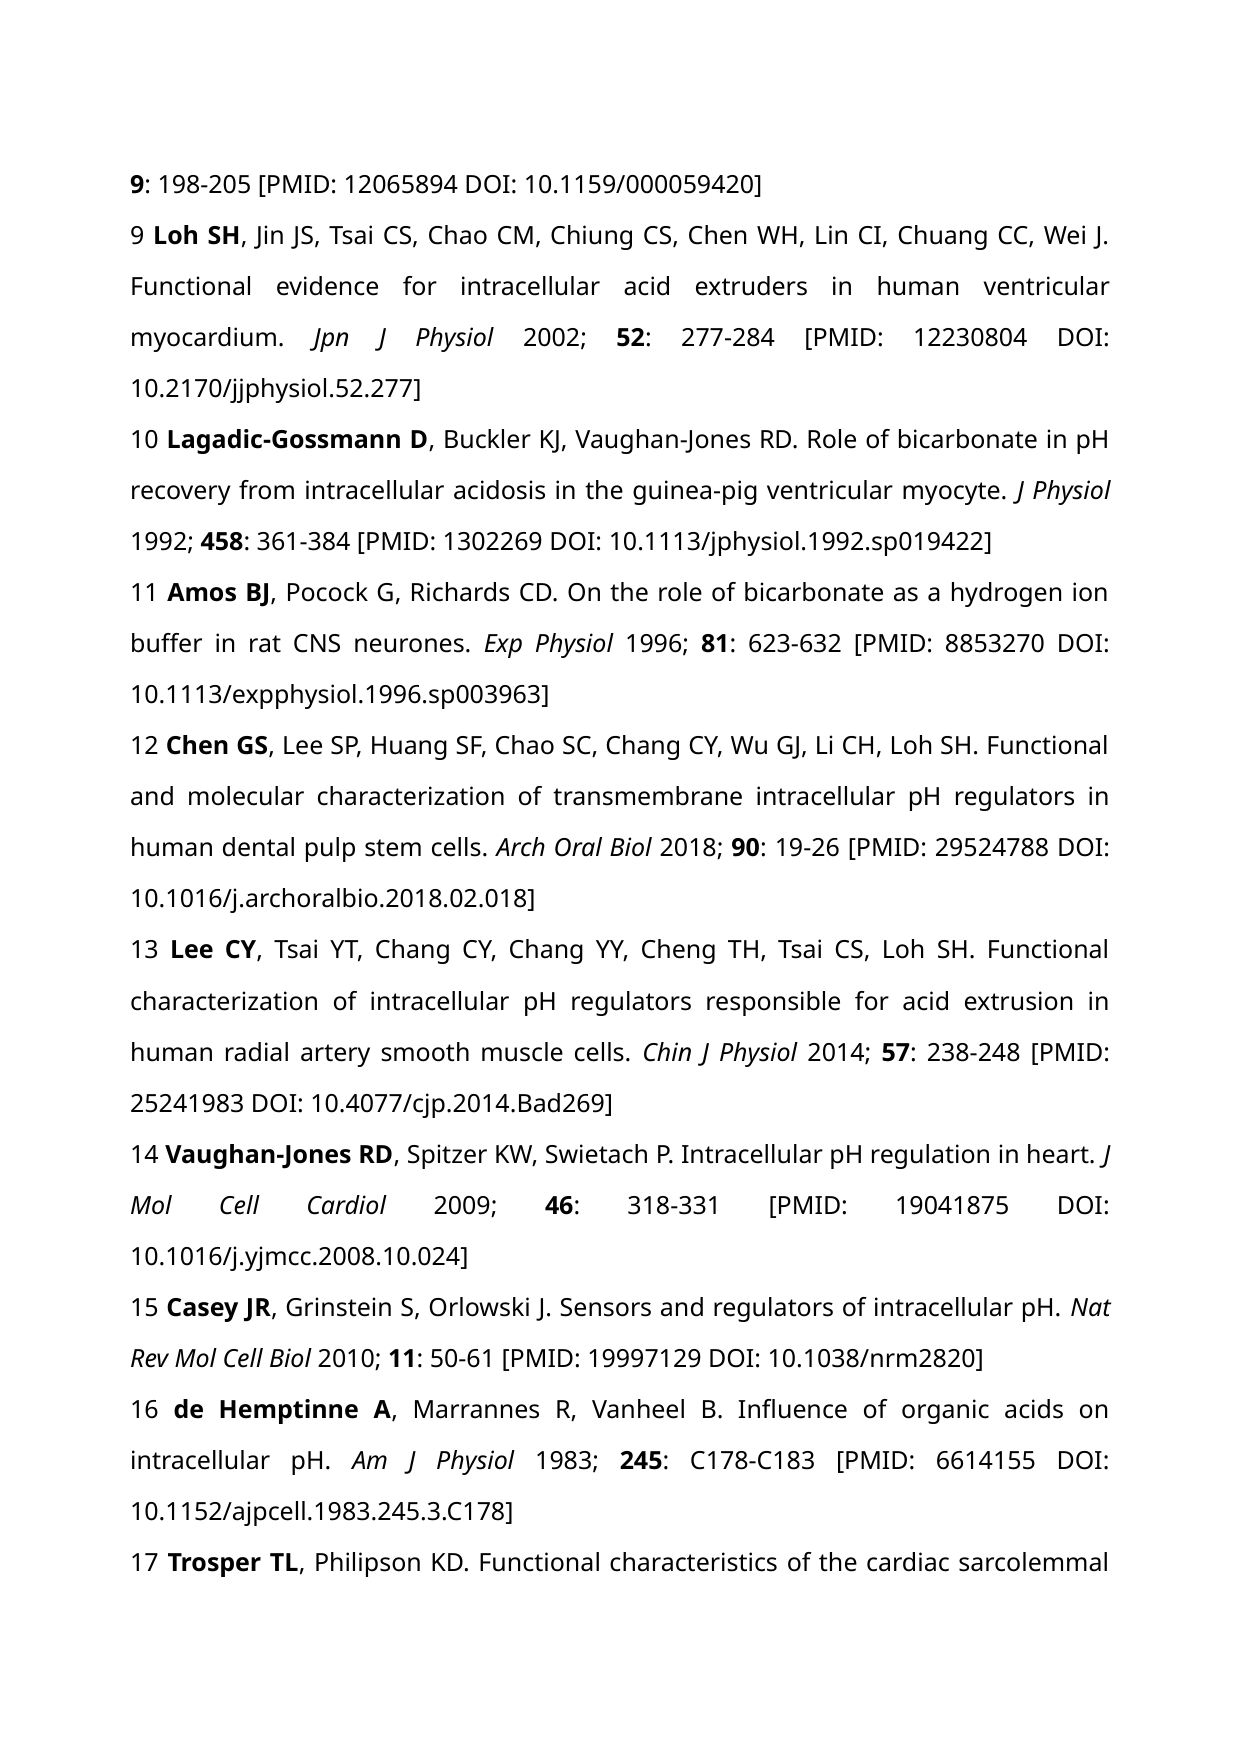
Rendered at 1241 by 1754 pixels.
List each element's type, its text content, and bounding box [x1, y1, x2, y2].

text 11 Amos BJ, Pocock G, Richards CD. On the role of bicarbonate as a hydrogen ion buffer in rat CNS neurones. Exp Physiol 1996; 81: 623-632 [PMID: 8853270 DOI: 10.1113/expphysiol.1996.sp003963] [130, 575, 1110, 711]
text 14 Vaughan-Jones RD, Spitzer KW, Swietach P. Intracellular pH regulation in heart. J Mol Cell Cardiol 2009; 46: 318-331 [PMID: 19041875 DOI: 10.1016/j.yjmcc.2008.10.024] [130, 1136, 1110, 1272]
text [130, 1545, 1110, 1579]
text 15 Casey JR, Grinstein S, Orlowski J. Sensors and regulators of intracellular pH. Nat Rev Mol Cell Biol 2010; 11: 50-61 [PMID: 19997129 DOI: 10.1038/nrm2820] [130, 1289, 1110, 1374]
text 10 Lagadic-Gossmann D, Buckler KJ, Vaughan-Jones RD. Role of bicarbonate in pH recovery from intracellular acidosis in the guinea-pig ventricular myocyte. J Physiol 1992; 458: 361-384 [PMID: 1302269 DOI: 10.1113/jphysiol.1992.sp019422] [130, 422, 1110, 558]
text 13 Lee CY, Tsai YT, Chang CY, Chang YY, Cheng TH, Tsai CS, Loh SH. Functional characterization of intracellular pH regulators responsible for acid extrusion in human radial artery smooth muscle cells. Chin J Physiol 2014; 57: 238-248 [PMID: 25241983 DOI: 10.4077/cjp.2014.Bad269] [130, 932, 1110, 1119]
text 12 Chen GS, Lee SP, Huang SF, Chao SC, Chang CY, Wu GJ, Li CH, Loh SH. Functional and molecular characterization of transmembrane intracellular pH regulators in human dental pulp stem cells. Arch Oral Biol 2018; 90: 19-26 [PMID: 29524788 DOI: 10.1016/j.archoralbio.2018.02.018] [130, 728, 1110, 915]
text 16 de Hemptinne A, Marrannes R, Vanheel B. Influence of organic acids on intracellular pH. Am J Physiol 1983; 245: C178-C183 [PMID: 6614155 DOI: 10.1152/ajpcell.1983.245.3.C178] [130, 1392, 1110, 1528]
text 9 Loh SH, Jin JS, Tsai CS, Chao CM, Chiung CS, Chen WH, Lin CI, Chuang CC, Wei J. Functional evidence for intracellular acid extruders in human ventricular myocardium. Jpn J Physiol 2002; 52: 277-284 [PMID: 12230804 DOI: 10.2170/jjphysiol.52.277] [130, 218, 1110, 405]
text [130, 167, 1110, 201]
